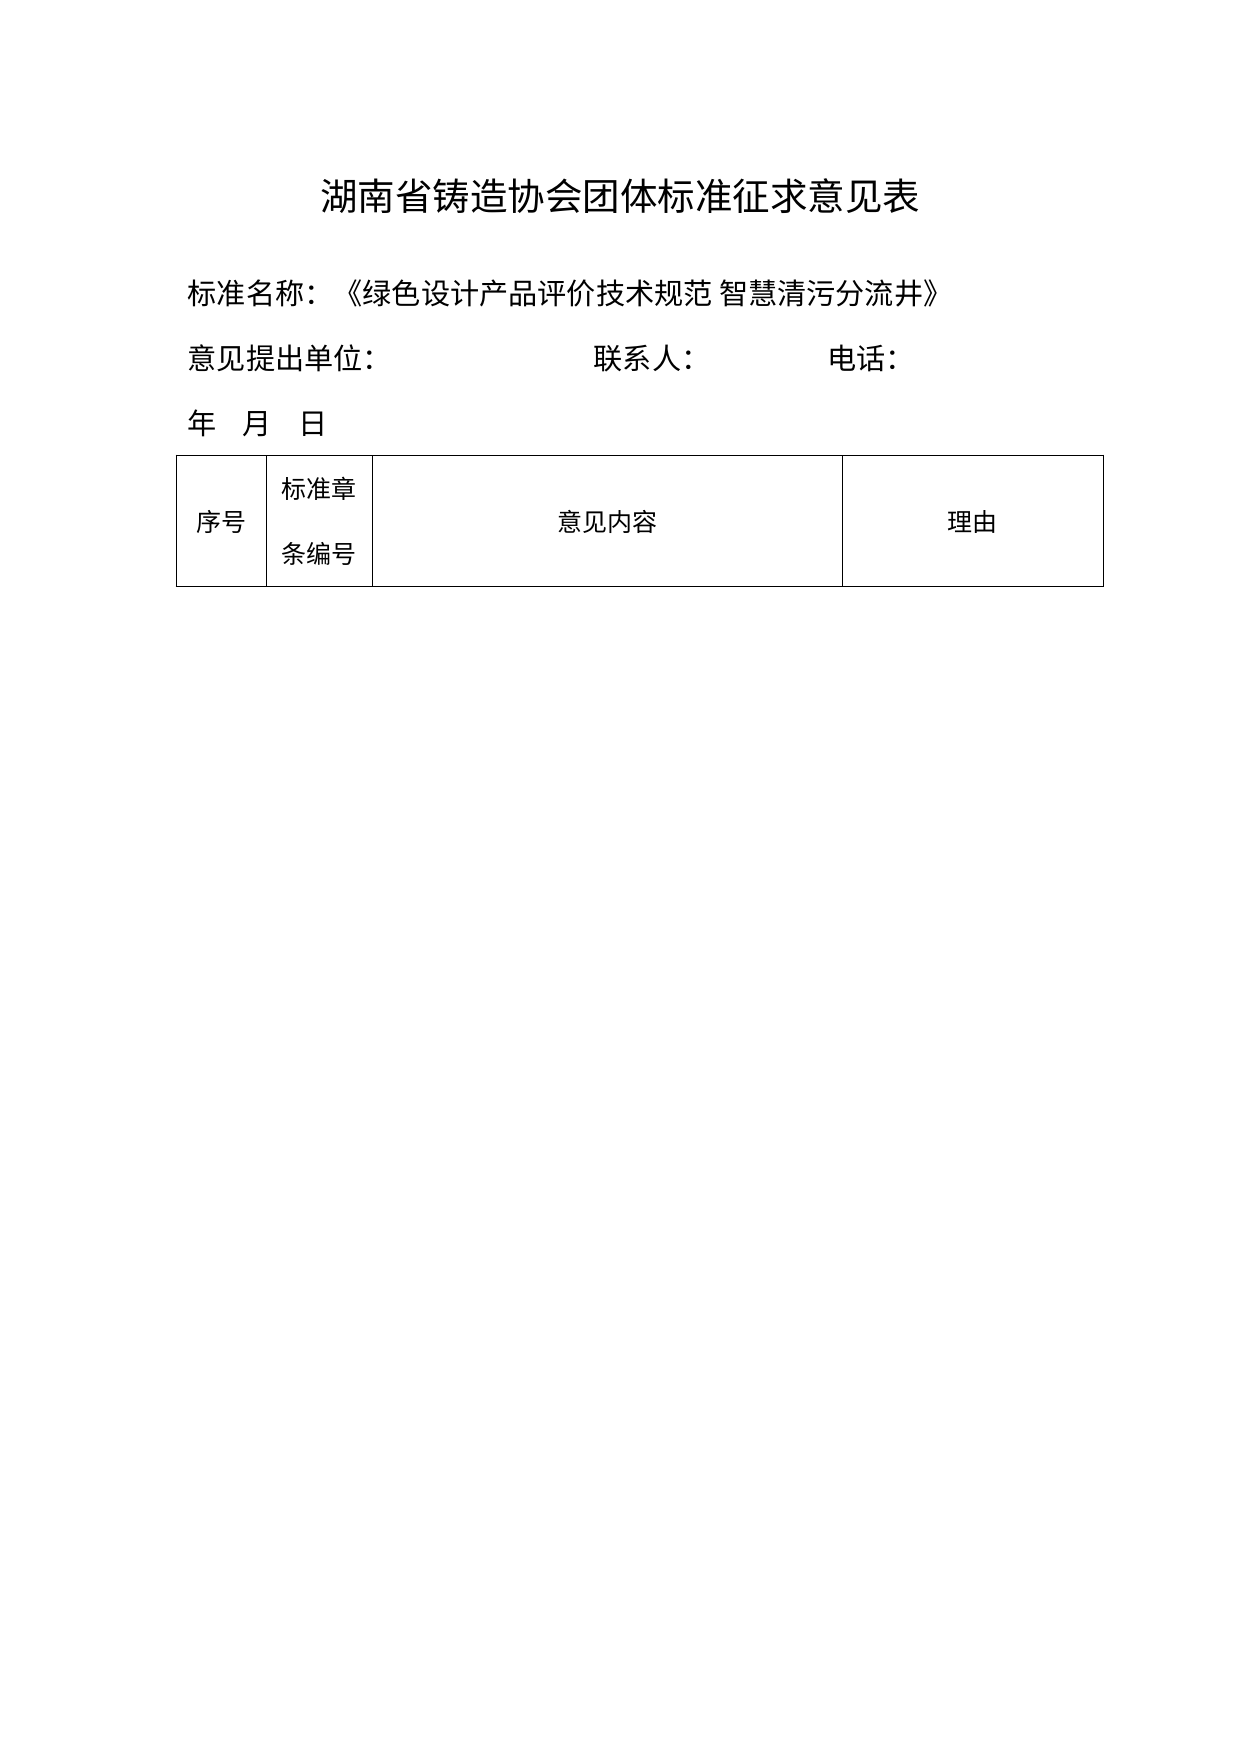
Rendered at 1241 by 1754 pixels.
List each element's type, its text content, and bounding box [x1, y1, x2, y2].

text 标准名称：《绿色设计产品评价技术规范 智慧清污分流井》 [187, 259, 1053, 324]
table_header 意见内容 [373, 456, 842, 586]
text 意见提出单位： 联系人： 电话： 年 月 日 [187, 324, 1053, 454]
table_header 标准章条编号 [267, 456, 372, 586]
table_header 序号 [177, 456, 266, 586]
table_header 理由 [843, 456, 1103, 586]
text 湖南省铸造协会团体标准征求意见表 [187, 162, 1053, 227]
